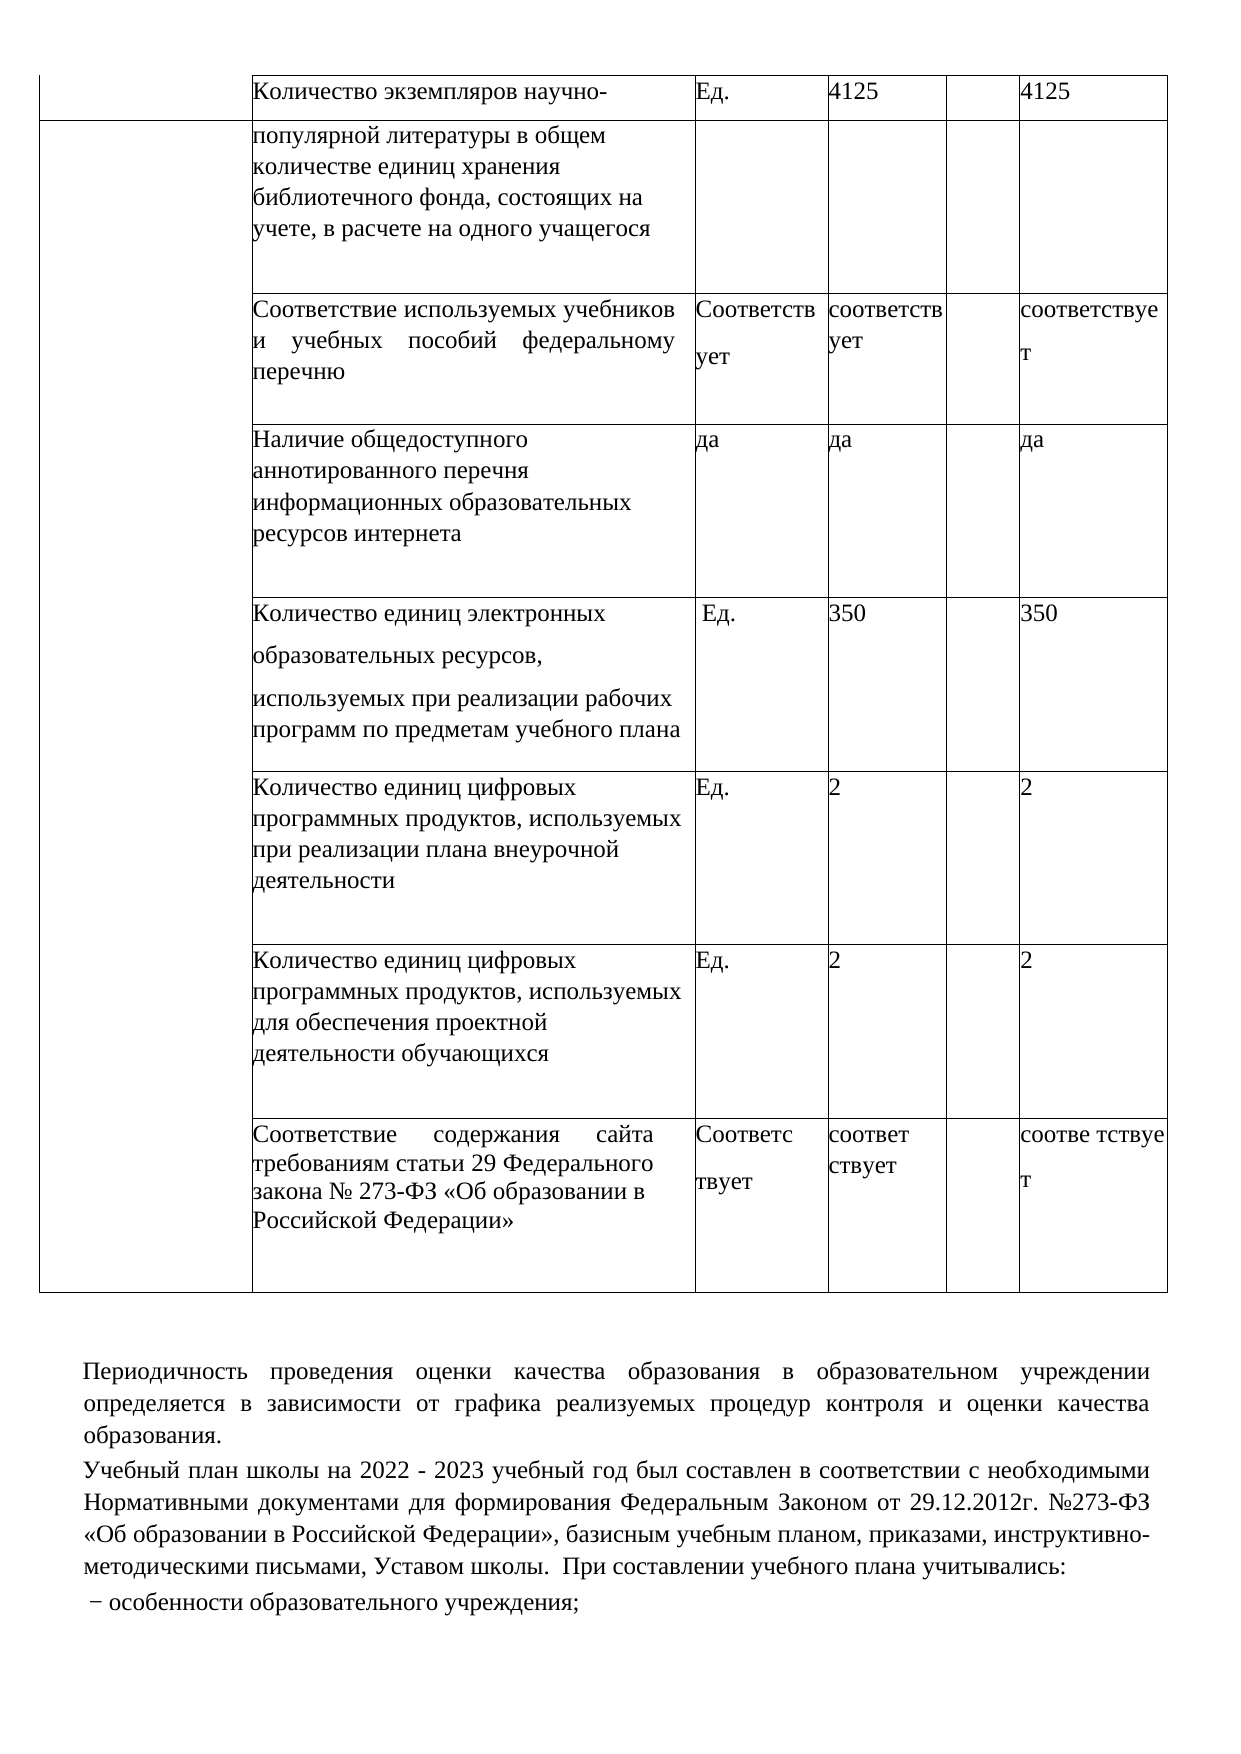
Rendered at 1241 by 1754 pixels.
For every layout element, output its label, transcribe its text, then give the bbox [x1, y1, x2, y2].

table_cell 4125 [1020, 76, 1167, 119]
table_cell [40, 121, 252, 1292]
table_cell Количество единиц цифровых программных продуктов, используемых для обеспечения проектной деятельности обучающихся [253, 945, 695, 1118]
table_cell 350 [829, 598, 946, 771]
table_cell Соответствие используемых учебников и учебных пособий федеральному перечню [253, 294, 695, 424]
text Учебный план школы на 2022 - 2023 учебный год был составлен в соответствии с необходимыми Нормативными документами для формирования Федеральным Законом от 29.12.2012г. №273-ФЗ «Об образовании в Российской Федерации», базисным учебным планом, приказами, инструктивно-методическими письмами, Уставом школы. При составлении учебного плана учитывались: [82, 1456, 1151, 1580]
table_cell популярной литературы в общем количестве единиц хранения библиотечного фонда, состоящих на учете, в расчете на одного учащегося [253, 121, 695, 293]
table_cell 350 [1020, 598, 1167, 771]
table_cell [947, 425, 1019, 597]
table_cell Ед. [696, 945, 828, 1118]
table_cell [947, 1119, 1019, 1292]
table_cell Количество единиц цифровых программных продуктов, используемых при реализации плана внеурочной деятельности [253, 772, 695, 944]
table_cell [829, 121, 946, 293]
table_cell соответ ствует [829, 1119, 946, 1292]
table_cell [947, 772, 1019, 944]
table_cell Соответствует [696, 294, 828, 424]
table_cell Количество единиц электронных образовательных ресурсов, используемых при реализации рабочих программ по предметам учебного плана [253, 598, 695, 771]
table_cell 2 [1020, 945, 1167, 1118]
table_cell 4125 [829, 76, 946, 119]
table_cell Соответствие содержания сайта требованиям статьи 29 Федерального закона № 273-ФЗ «Об образовании в Российской Федерации» [253, 1119, 695, 1292]
table_cell 2 [829, 945, 946, 1118]
table_cell Наличие общедоступного аннотированного перечня информационных образовательных ресурсов интернета [253, 425, 695, 597]
table_cell Соответс твует [696, 1119, 828, 1292]
table_cell соотве тствуе т [1020, 1119, 1167, 1292]
table_cell [947, 598, 1019, 771]
table_cell [947, 76, 1019, 119]
table_cell соответствует [829, 294, 946, 424]
text Периодичность проведения оценки качества образования в образовательном учреждении определяется в зависимости от графика реализуемых процедур контроля и оценки качества образования. [82, 1356, 1151, 1449]
table_cell [1020, 121, 1167, 293]
table_cell [947, 121, 1019, 293]
table_cell [947, 294, 1019, 424]
table_cell Ед. [696, 598, 828, 771]
table_cell Ед. [696, 76, 828, 119]
table_cell [947, 945, 1019, 1118]
table_cell Ед. [696, 772, 828, 944]
table_cell соответствует [1020, 294, 1167, 424]
table_cell да [829, 425, 946, 597]
table_cell да [696, 425, 828, 597]
table_cell Количество экземпляров научно- [253, 76, 695, 119]
text − особенности образовательного учреждения; [82, 1587, 1151, 1615]
table_cell 2 [1020, 772, 1167, 944]
table_cell да [1020, 425, 1167, 597]
table_cell 2 [829, 772, 946, 944]
table_cell [696, 121, 828, 293]
